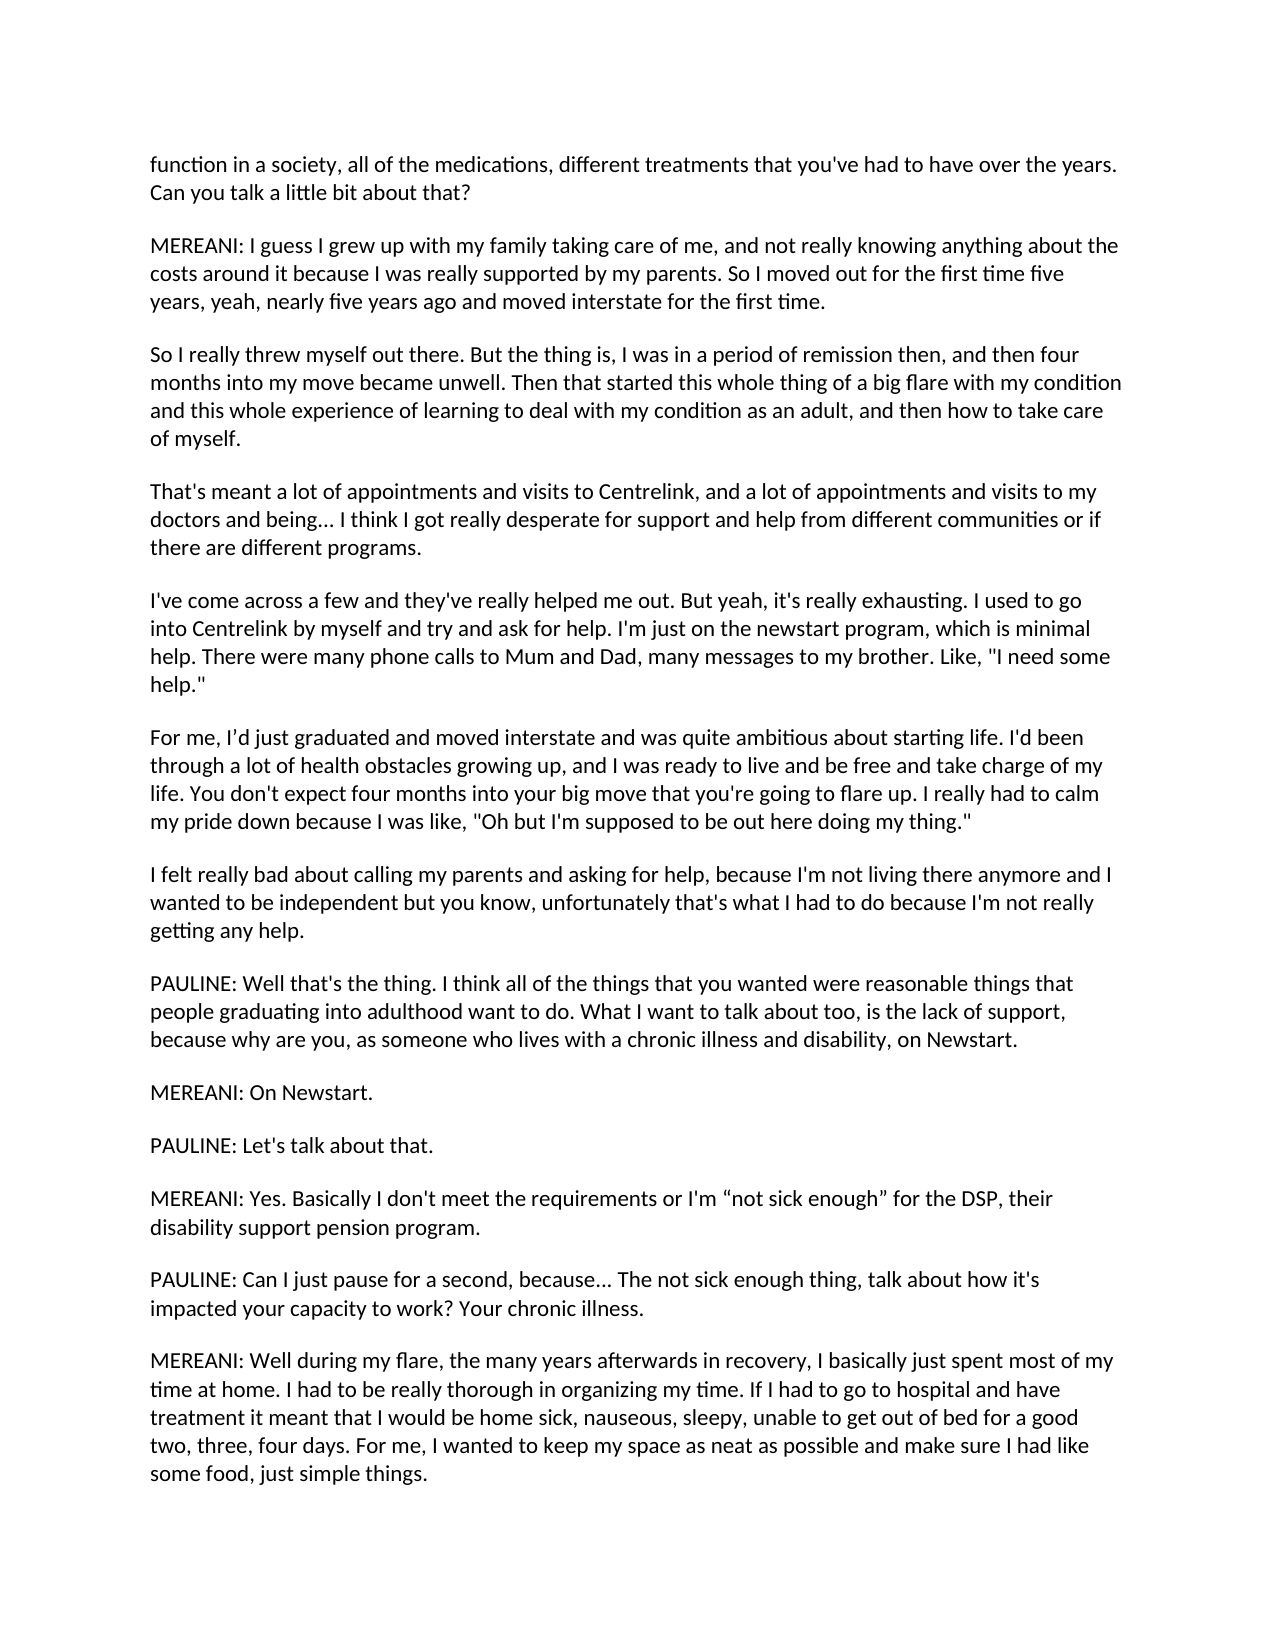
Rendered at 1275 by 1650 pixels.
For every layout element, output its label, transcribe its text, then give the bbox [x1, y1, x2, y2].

text I felt really bad about calling my parents and asking for help, because I'm not living there anymore and I wanted to be independent but you know, unfortunately that's what I had to do because I'm not really getting any help. [150, 860, 1125, 944]
text I've come across a few and they've really helped me out. But yeah, it's really exhausting. I used to go into Centrelink by myself and try and ask for help. I'm just on the newstart program, which is minimal help. There were many phone calls to Mum and Dad, many messages to my brother. Like, "I need some help." [150, 586, 1125, 698]
text MEREANI: Well during my flare, the many years afterwards in recovery, I basically just spent most of my time at home. I had to be really thorough in organizing my time. If I had to go to hospital and have treatment it meant that I would be home sick, nauseous, sleepy, unable to get out of bed for a good two, three, four days. For me, I wanted to keep my space as neat as possible and make sure I had like some food, just simple things. [150, 1347, 1125, 1487]
text PAULINE: Well that's the thing. I think all of the things that you wanted were reasonable things that people graduating into adulthood want to do. What I want to talk about too, is the lack of support, because why are you, as someone who lives with a chronic illness and disability, on Newstart. [150, 969, 1125, 1053]
text For me, I’d just graduated and moved interstate and was quite ambitious about starting life. I'd been through a lot of health obstacles growing up, and I was ready to live and be free and take charge of my life. You don't expect four months into your big move that you're going to flare up. I really had to calm my pride down because I was like, "Oh but I'm supposed to be out here doing my thing." [150, 723, 1125, 835]
text MEREANI: Yes. Basically I don't meet the requirements or I'm “not sick enough” for the DSP, their disability support pension program. [150, 1184, 1125, 1241]
text So I really threw myself out there. But the thing is, I was in a period of remission then, and then four months into my move became unwell. Then that started this whole thing of a big flare with my condition and this whole experience of learning to deal with my condition as an adult, and then how to take care of myself. [150, 340, 1125, 452]
text PAULINE: Can I just pause for a second, because... The not sick enough thing, talk about how it's impacted your capacity to work? Your chronic illness. [150, 1266, 1125, 1322]
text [150, 150, 1125, 206]
text That's meant a lot of appointments and visits to Centrelink, and a lot of appointments and visits to my doctors and being... I think I got really desperate for support and help from different communities or if there are different programs. [150, 477, 1125, 561]
text MEREANI: On Newstart. [150, 1078, 1125, 1107]
text PAULINE: Let's talk about that. [150, 1132, 1125, 1159]
text MEREANI: I guess I grew up with my family taking care of me, and not really knowing anything about the costs around it because I was really supported by my parents. So I moved out for the first time five years, yeah, nearly five years ago and moved interstate for the first time. [150, 231, 1125, 315]
